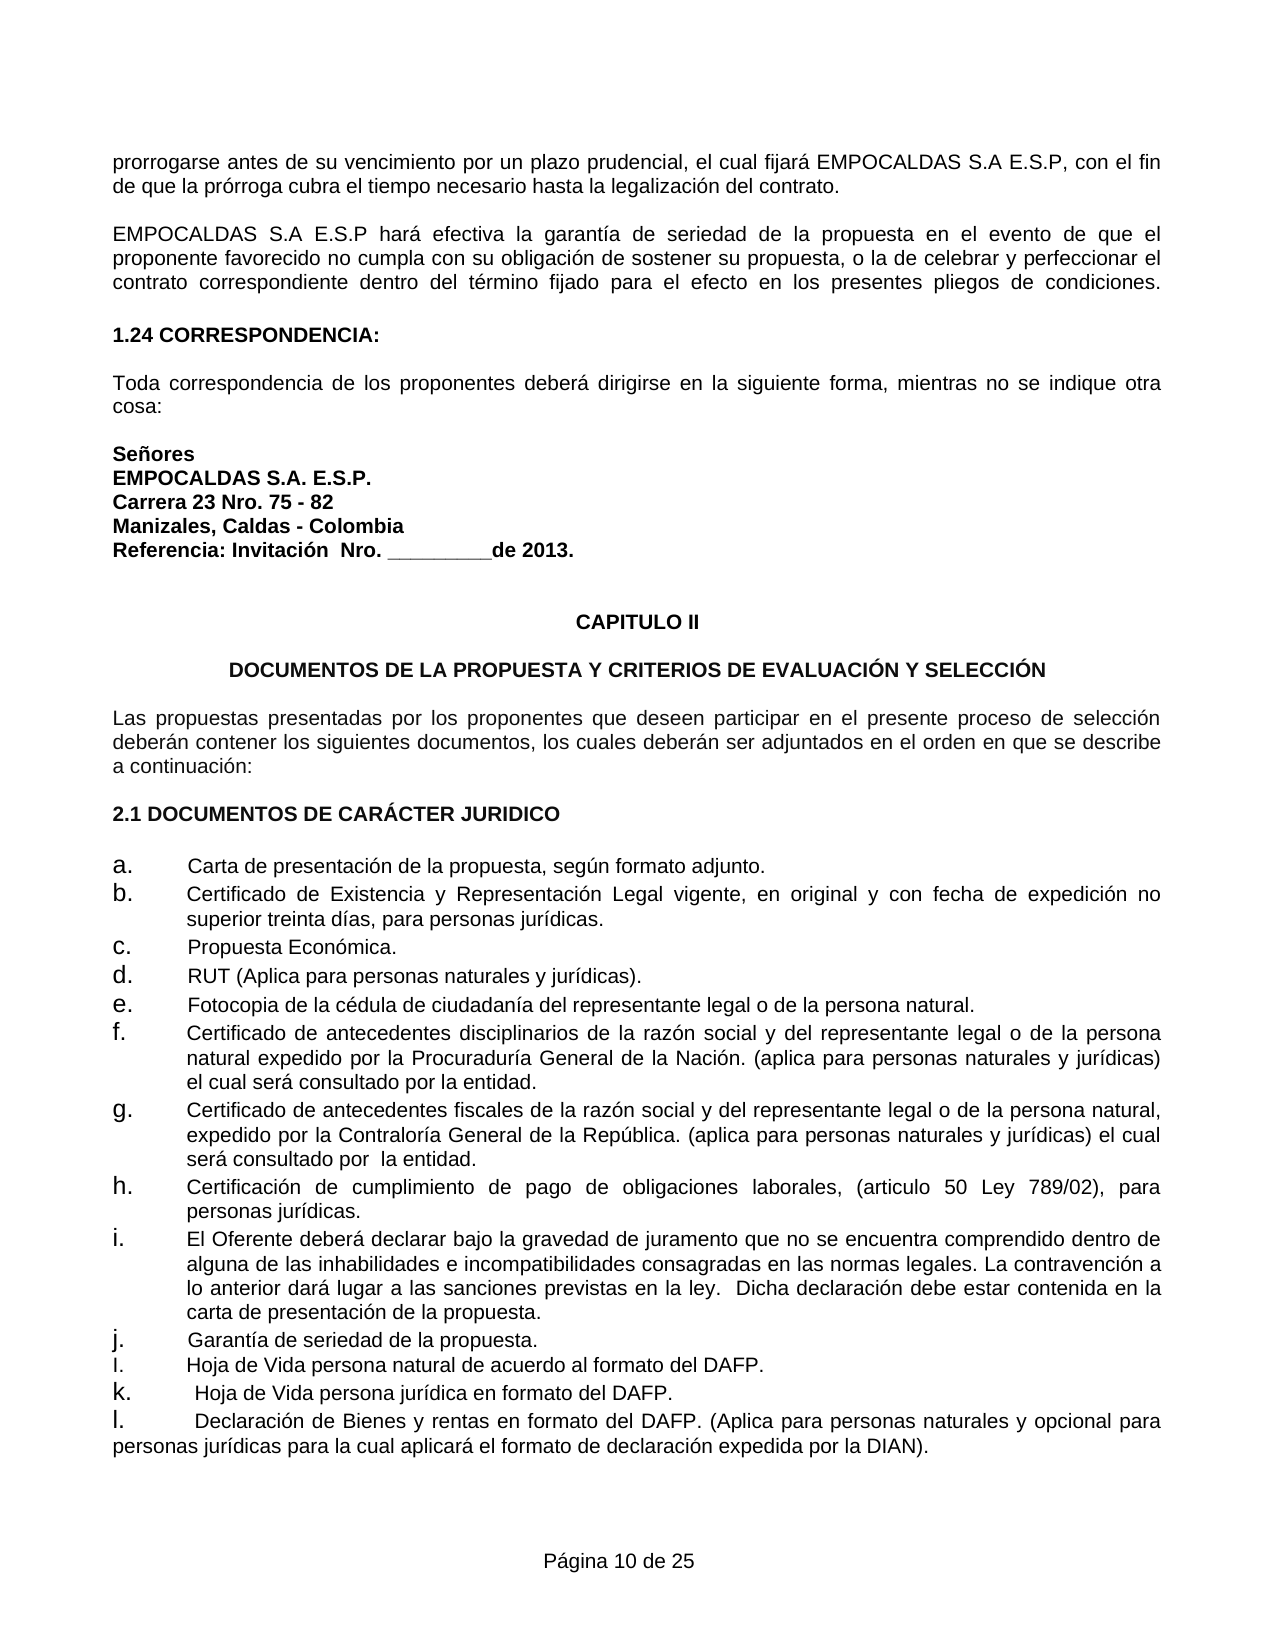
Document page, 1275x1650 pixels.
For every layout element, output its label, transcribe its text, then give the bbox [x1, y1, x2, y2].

list Certificado de antecedentes fiscales de la razón social y del representante legal o de la persona natural, expedido por la Contraloría General de la República. (aplica para personas naturales y jurídicas) el cual será consultado por la entidad. [112, 1094, 1162, 1171]
text CAPITULO II [112, 610, 1162, 634]
text 2.1 DOCUMENTOS DE CARÁCTER JURIDICO [112, 802, 1162, 826]
list Certificado de Existencia y Representación Legal vigente, en original y con fecha de expedición no superior treinta días, para personas jurídicas. [112, 878, 1162, 931]
list RUT (Aplica para personas naturales y jurídicas). [112, 960, 1162, 988]
list Hoja de Vida persona natural de acuerdo al formato del DAFP. [112, 1353, 1162, 1377]
list Carta de presentación de la propuesta, según formato adjunto. [112, 849, 1162, 878]
text DOCUMENTOS DE LA PROPUESTA Y CRITERIOS DE EVALUACIÓN Y SELECCIÓN [112, 658, 1162, 682]
list Certificación de cumplimiento de pago de obligaciones laborales, (articulo 50 Ley 789/02), para personas jurídicas. [112, 1171, 1162, 1223]
text Las propuestas presentadas por los proponentes que deseen participar en el presente proceso de selección deberán contener los siguientes documentos, los cuales deberán ser adjuntados en el orden en que se describe a continuación: [112, 706, 1162, 778]
list Garantía de seriedad de la propuesta. [112, 1324, 1162, 1353]
list Certificado de antecedentes disciplinarios de la razón social y del representante legal o de la persona natural expedido por la Procuraduría General de la Nación. (aplica para personas naturales y jurídicas) el cual será consultado por la entidad. [112, 1017, 1162, 1094]
text Señores [112, 442, 1162, 466]
list El Oferente deberá declarar bajo la gravedad de juramento que no se encuentra comprendido dentro de alguna de las inhabilidades e incompatibilidades consagradas en las normas legales. La contravención a lo anterior dará lugar a las sanciones previstas en la ley. Dicha declaración debe estar contenida en la carta de presentación de la propuesta. [112, 1223, 1162, 1324]
text EMPOCALDAS S.A. E.S.P. [112, 466, 1162, 490]
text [112, 150, 1162, 198]
text 1.24 CORRESPONDENCIA: [112, 322, 1162, 346]
list Declaración de Bienes y rentas en formato del DAFP. (Aplica para personas naturales y opcional para personas jurídicas para la cual aplicará el formato de declaración expedida por la DIAN). [112, 1405, 1162, 1458]
text Toda correspondencia de los proponentes deberá dirigirse en la siguiente forma, mientras no se indique otra cosa: [112, 370, 1162, 418]
text Manizales, Caldas - Colombia [112, 514, 1162, 538]
list Hoja de Vida persona jurídica en formato del DAFP. [112, 1377, 1162, 1405]
text EMPOCALDAS S.A E.S.P hará efectiva la garantía de seriedad de la propuesta en el evento de que el proponente favorecido no cumpla con su obligación de sostener su propuesta, o la de celebrar y perfeccionar el contrato correspondiente dentro del término fijado para el efecto en los presentes pliegos de condiciones. [112, 222, 1162, 322]
list Propuesta Económica. [112, 931, 1162, 960]
text Carrera 23 Nro. 75 - 82 [112, 490, 1162, 514]
text Referencia: Invitación Nro. _________de 2013. [112, 538, 1162, 562]
list Fotocopia de la cédula de ciudadanía del representante legal o de la persona natural. [112, 988, 1162, 1017]
